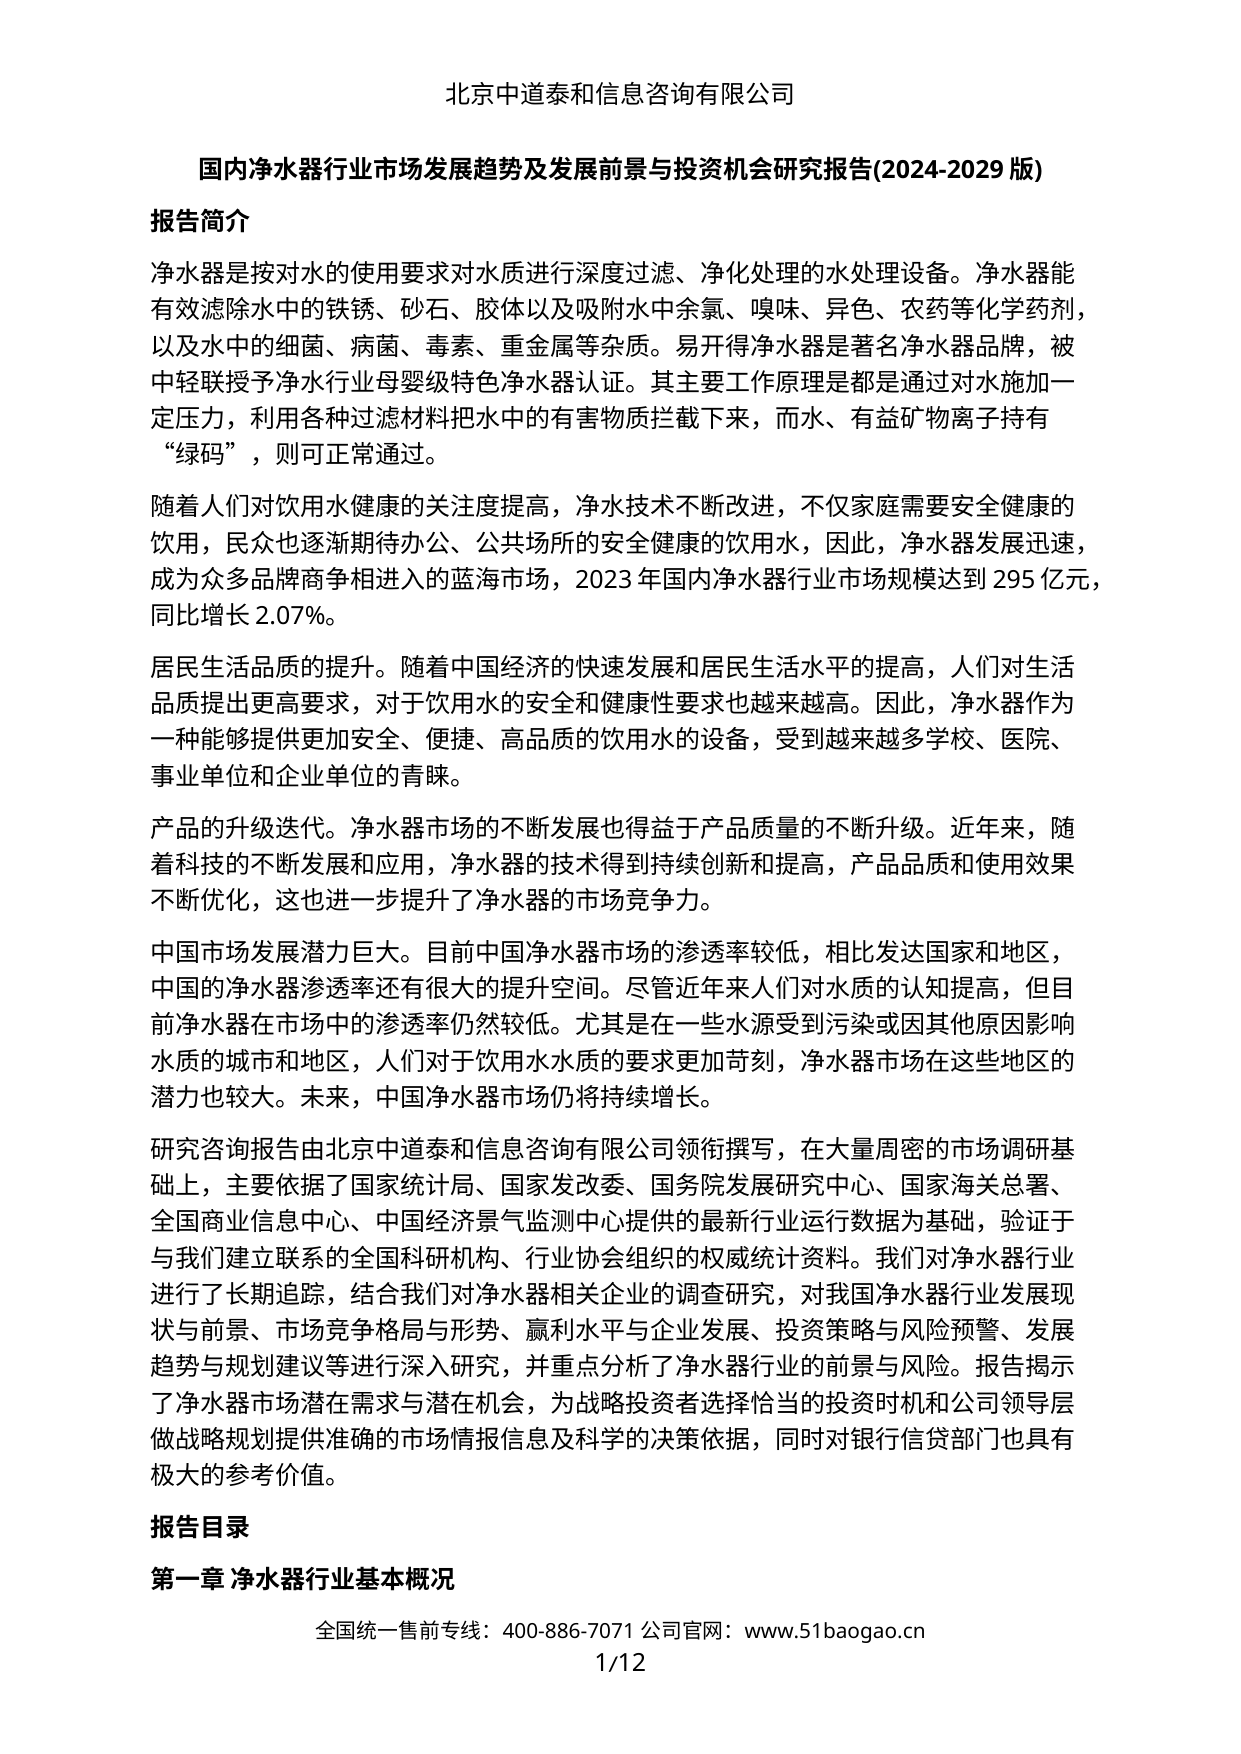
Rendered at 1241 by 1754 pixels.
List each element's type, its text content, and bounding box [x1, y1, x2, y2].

text 随着人们对饮用水健康的关注度提高，净水技术不断改进，不仅家庭需要安全健康的饮用，民众也逐渐期待办公、公共场所的安全健康的饮用水，因此，净水器发展迅速，成为众多品牌商争相进入的蓝海市场，2023年国内净水器行业市场规模达到295亿元，同比增长2.07%。 [150, 487, 1090, 632]
text 净水器是按对水的使用要求对水质进行深度过滤、净化处理的水处理设备。净水器能有效滤除水中的铁锈、砂石、胶体以及吸附水中余氯、嗅味、异色、农药等化学药剂，以及水中的细菌、病菌、毒素、重金属等杂质。易开得净水器是著名净水器品牌，被中轻联授予净水行业母婴级特色净水器认证。其主要工作原理是都是通过对水施加一定压力，利用各种过滤材料把水中的有害物质拦截下来，而水、有益矿物离子持有“绿码”，则可正常通过。 [150, 254, 1090, 471]
text 中国市场发展潜力巨大。目前中国净水器市场的渗透率较低，相比发达国家和地区，中国的净水器渗透率还有很大的提升空间。尽管近年来人们对水质的认知提高，但目前净水器在市场中的渗透率仍然较低。尤其是在一些水源受到污染或因其他原因影响水质的城市和地区，人们对于饮用水水质的要求更加苛刻，净水器市场在这些地区的潜力也较大。未来，中国净水器市场仍将持续增长。 [150, 932, 1090, 1114]
text 第一章 净水器行业基本概况 [150, 1559, 1090, 1596]
text 报告简介 [150, 202, 1090, 238]
text 产品的升级迭代。净水器市场的不断发展也得益于产品质量的不断升级。近年来，随着科技的不断发展和应用，净水器的技术得到持续创新和提高，产品品质和使用效果不断优化，这也进一步提升了净水器的市场竞争力。 [150, 808, 1090, 917]
text 研究咨询报告由北京中道泰和信息咨询有限公司领衔撰写，在大量周密的市场调研基础上，主要依据了国家统计局、国家发改委、国务院发展研究中心、国家海关总署、全国商业信息中心、中国经济景气监测中心提供的最新行业运行数据为基础，验证于与我们建立联系的全国科研机构、行业协会组织的权威统计资料。我们对净水器行业进行了长期追踪，结合我们对净水器相关企业的调查研究，对我国净水器行业发展现状与前景、市场竞争格局与形势、赢利水平与企业发展、投资策略与风险预警、发展趋势与规划建议等进行深入研究，并重点分析了净水器行业的前景与风险。报告揭示了净水器市场潜在需求与潜在机会，为战略投资者选择恰当的投资时机和公司领导层做战略规划提供准确的市场情报信息及科学的决策依据，同时对银行信贷部门也具有极大的参考价值。 [150, 1129, 1090, 1492]
text 报告目录 [150, 1507, 1090, 1544]
text 国内净水器行业市场发展趋势及发展前景与投资机会研究报告(2024-2029版) [150, 150, 1090, 186]
text 居民生活品质的提升。随着中国经济的快速发展和居民生活水平的提高，人们对生活品质提出更高要求，对于饮用水的安全和健康性要求也越来越高。因此，净水器作为一种能够提供更加安全、便捷、高品质的饮用水的设备，受到越来越多学校、医院、事业单位和企业单位的青睐。 [150, 647, 1090, 792]
